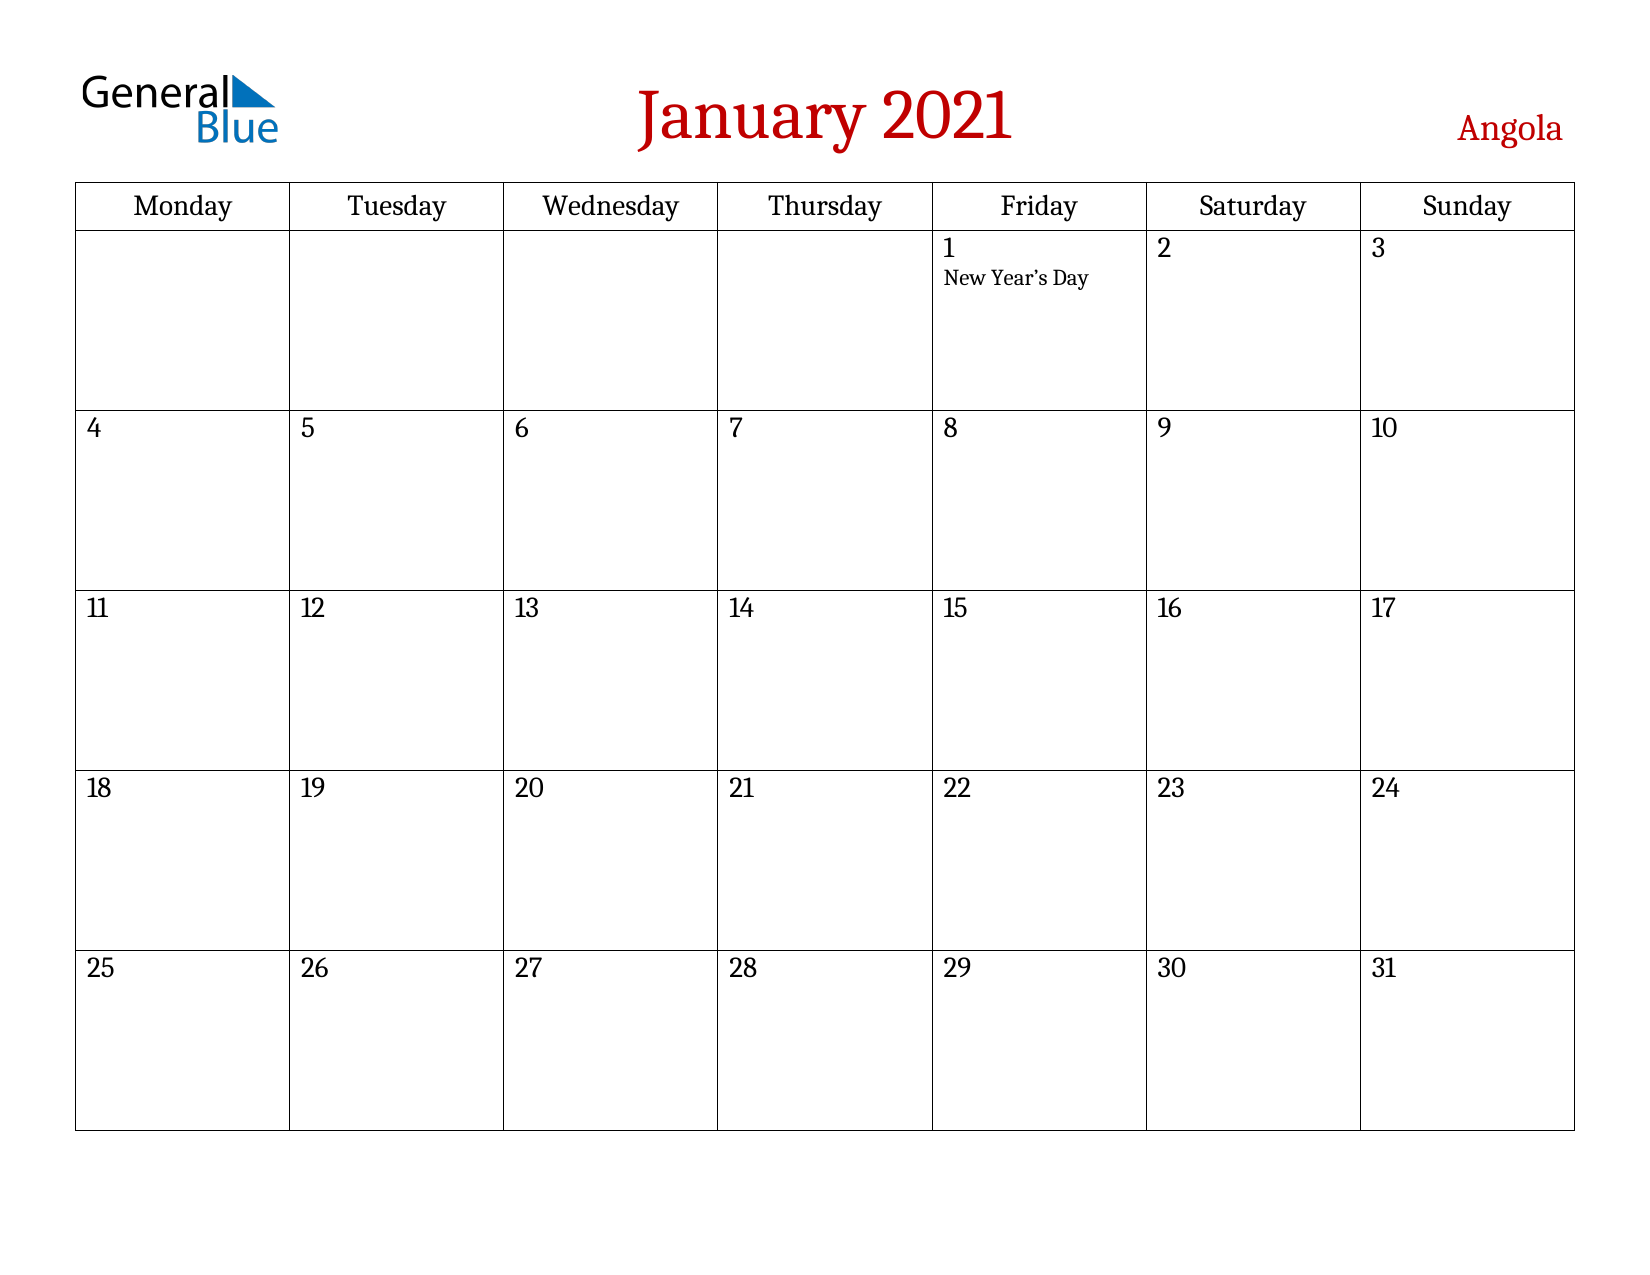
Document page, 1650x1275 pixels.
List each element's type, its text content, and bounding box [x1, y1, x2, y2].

table_cell Monday [76, 183, 289, 230]
table_cell 14 [718, 591, 932, 625]
table_cell 3 [1361, 231, 1574, 264]
table_cell [1147, 985, 1360, 1130]
table_cell 17 [1361, 591, 1574, 625]
table_cell [1361, 625, 1574, 770]
table_cell [1361, 265, 1574, 410]
table_cell [76, 625, 289, 770]
table_cell [290, 445, 503, 590]
table_cell Wednesday [504, 183, 717, 230]
table_cell [933, 985, 1146, 1130]
table_cell 6 [504, 411, 717, 444]
table_cell [76, 231, 289, 264]
table_cell [504, 985, 717, 1130]
table_cell [718, 805, 932, 950]
table_cell [1147, 625, 1360, 770]
table_cell [290, 805, 503, 950]
table_cell 13 [504, 591, 717, 625]
table_cell 26 [290, 951, 503, 985]
table_cell [1147, 445, 1360, 590]
table_cell [718, 265, 932, 410]
table_header January 2021 [504, 75, 1146, 182]
table_cell [933, 625, 1146, 770]
table_cell [76, 265, 289, 410]
table_cell 18 [76, 771, 289, 805]
table_cell [290, 625, 503, 770]
table_cell [718, 445, 932, 590]
table_cell 24 [1361, 771, 1574, 805]
table_cell 19 [290, 771, 503, 805]
table_cell [504, 231, 717, 264]
table_cell 20 [504, 771, 717, 805]
table_cell [1147, 265, 1360, 410]
table_cell [1147, 805, 1360, 950]
table_cell [718, 985, 932, 1130]
table_cell 7 [718, 411, 932, 444]
table_cell 11 [76, 591, 289, 625]
table_cell 5 [290, 411, 503, 444]
table_cell [504, 445, 717, 590]
table_cell [1361, 805, 1574, 950]
table_cell [1361, 985, 1574, 1130]
table_cell [718, 231, 932, 264]
table_cell [718, 625, 932, 770]
table_cell 4 [76, 411, 289, 444]
table_cell New Year’s Day [933, 265, 1146, 410]
table_cell [76, 445, 289, 590]
table_cell 16 [1147, 591, 1360, 625]
table_cell 8 [933, 411, 1146, 444]
table_cell 22 [933, 771, 1146, 805]
table_cell [504, 265, 717, 410]
table_cell Sunday [1361, 183, 1574, 230]
table_cell Thursday [718, 183, 932, 230]
table_cell 12 [290, 591, 503, 625]
table_cell [1361, 445, 1574, 590]
table_cell 27 [504, 951, 717, 985]
table_cell [933, 445, 1146, 590]
table_cell 29 [933, 951, 1146, 985]
table_cell [933, 805, 1146, 950]
table_cell 10 [1361, 411, 1574, 444]
table_cell [290, 265, 503, 410]
table_cell [504, 625, 717, 770]
table_cell 1 [933, 231, 1146, 264]
table_cell 28 [718, 951, 932, 985]
table_cell 9 [1147, 411, 1360, 444]
table_header [76, 75, 503, 182]
table_cell 2 [1147, 231, 1360, 264]
table_cell [76, 985, 289, 1130]
table_cell [290, 985, 503, 1130]
table_cell Tuesday [290, 183, 503, 230]
table_cell 25 [76, 951, 289, 985]
picture [82, 75, 278, 143]
table_cell 15 [933, 591, 1146, 625]
table_cell 21 [718, 771, 932, 805]
table_cell [290, 231, 503, 264]
table_cell [504, 805, 717, 950]
table_cell [76, 805, 289, 950]
table_cell Friday [933, 183, 1146, 230]
table_cell Saturday [1147, 183, 1360, 230]
table_header Angola [1146, 75, 1574, 182]
table_cell 30 [1147, 951, 1360, 985]
table_cell 23 [1147, 771, 1360, 805]
table_cell 31 [1361, 951, 1574, 985]
